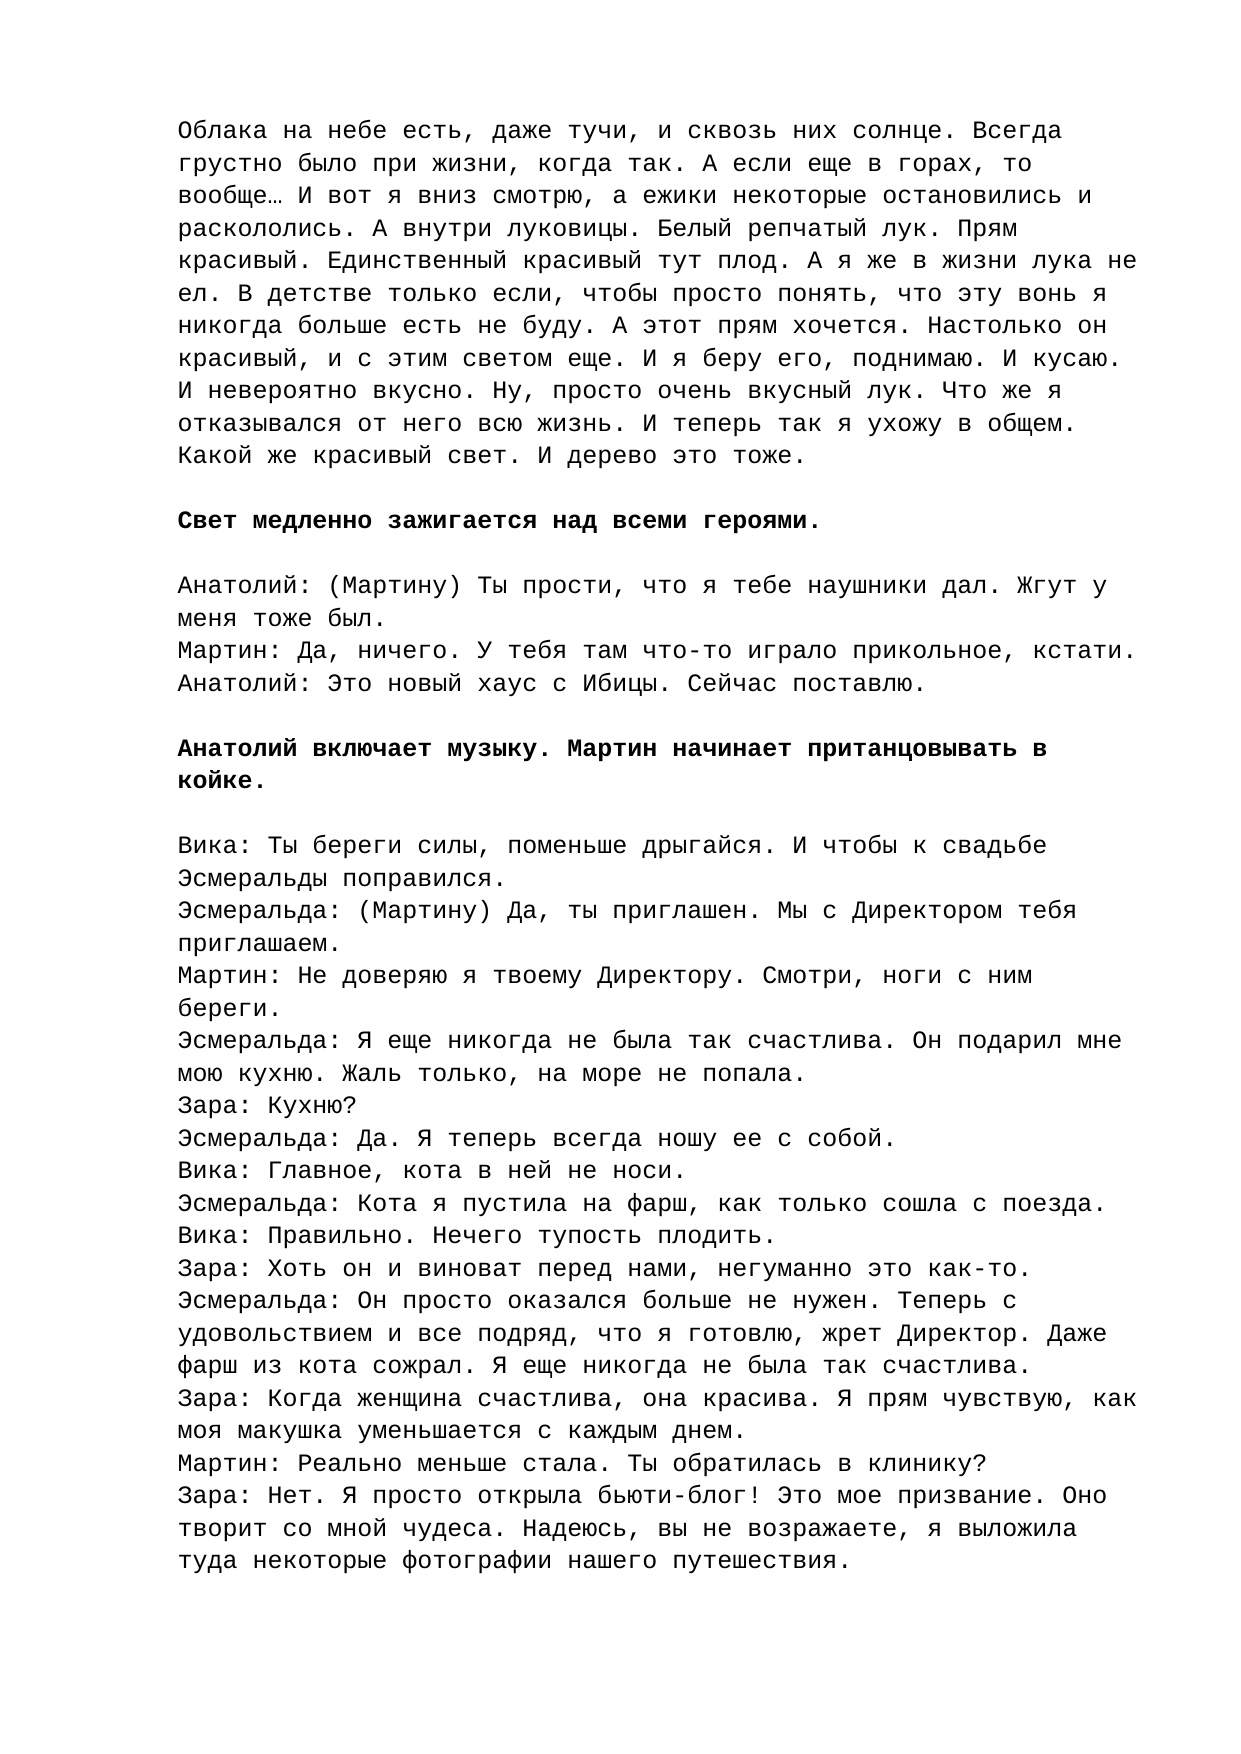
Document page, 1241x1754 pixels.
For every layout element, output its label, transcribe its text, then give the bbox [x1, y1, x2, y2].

text Зара: Когда женщина счастлива, она красива. Я прям чувствую, как моя макушка уменьшается с каждым днем. [177, 1386, 1152, 1446]
text Эсмеральда: Кота я пустила на фарш, как только сошла с поезда. [177, 1191, 1152, 1219]
text Зара: Кухню? [177, 1093, 1152, 1121]
text Вика: Ты береги силы, поменьше дрыгайся. И чтобы к свадьбе Эсмеральды поправился. [177, 833, 1152, 894]
text Свет медленно зажигается над всеми героями. [177, 508, 1152, 536]
text Эсмеральда: Он просто оказался больше не нужен. Теперь с удовольствием и все подряд, что я готовлю, жрет Директор. Даже фарш из кота сожрал. Я еще никогда не была так счастлива. [177, 1288, 1152, 1381]
text Вика: Главное, кота в ней не носи. [177, 1158, 1152, 1186]
text Мартин: Не доверяю я твоему Директору. Смотри, ноги с ним береги. [177, 963, 1152, 1024]
text Мартин: Реально меньше стала. Ты обратилась в клинику? [177, 1451, 1152, 1479]
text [177, 118, 1152, 471]
text Зара: Хоть он и виноват перед нами, негуманно это как-то. [177, 1256, 1152, 1284]
text Мартин: Да, ничего. У тебя там что-то играло прикольное, кстати. [177, 638, 1152, 666]
text Вика: Правильно. Нечего тупость плодить. [177, 1223, 1152, 1251]
text Эсмеральда: (Мартину) Да, ты приглашен. Мы с Директором тебя приглашаем. [177, 898, 1152, 959]
text Эсмеральда: Да. Я теперь всегда ношу ее с собой. [177, 1126, 1152, 1154]
text Зара: Нет. Я просто открыла бьюти-блог! Это мое призвание. Оно творит со мной чудеса. Надеюсь, вы не возражаете, я выложила туда некоторые фотографии нашего путешествия. [177, 1483, 1152, 1576]
text Анатолий: (Мартину) Ты прости, что я тебе наушники дал. Жгут у меня тоже был. [177, 573, 1152, 634]
text Анатолий: Это новый хаус с Ибицы. Сейчас поставлю. [177, 671, 1152, 699]
text Эсмеральда: Я еще никогда не была так счастлива. Он подарил мне мою кухню. Жаль только, на море не попала. [177, 1028, 1152, 1089]
text Анатолий включает музыку. Мартин начинает пританцовывать в койке. [177, 736, 1152, 796]
